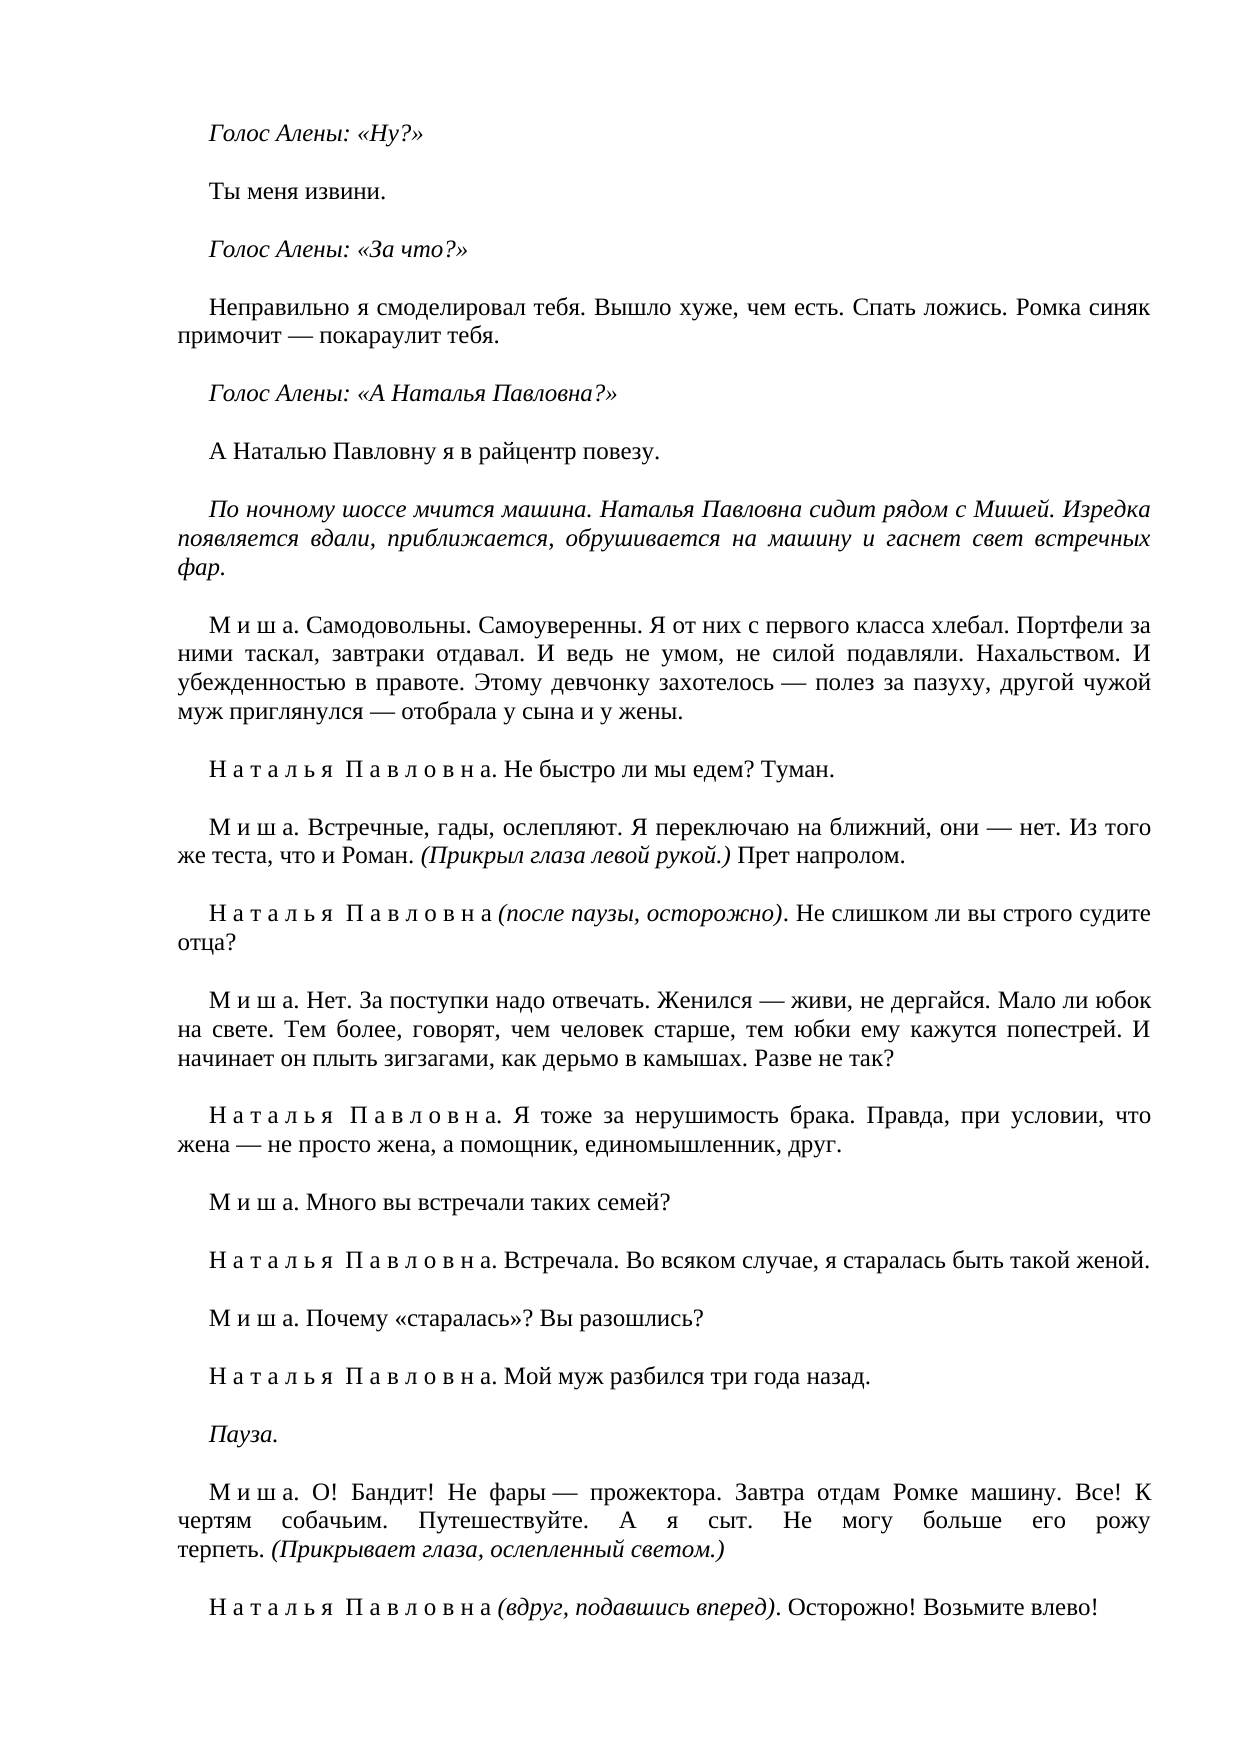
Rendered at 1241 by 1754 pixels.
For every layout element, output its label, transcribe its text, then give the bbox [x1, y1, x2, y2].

text М и ш а. Самодовольны. Самоуверенны. Я от них с первого класса хлебал. Портфели за ними таскал, завтраки отдавал. И ведь не умом, не силой подавляли. Нахальством. И убежденностью в правоте. Этому девчонку захотелось — полез за пазуху, другой чужой муж приглянулся — отобрала у сына и у жены. [177, 610, 1152, 725]
text М и ш а. Почему «старалась»? Вы разошлись? [177, 1303, 1152, 1332]
text По ночному шоссе мчится машина. Наталья Павловна сидит рядом с Мишей. Изредка появляется вдали, приближается, обрушивается на машину и гаснет свет встречных фар. [177, 494, 1152, 581]
text Н а т а л ь я П а в л о в н а. Не быстро ли мы едем? Туман. [177, 754, 1152, 783]
text М и ш а. Нет. За поступки надо отвечать. Женился — живи, не дергайся. Мало ли юбок на свете. Тем более, говорят, чем человек старше, тем юбки ему кажутся попестрей. И начинает он плыть зигзагами, как дерьмо в камышах. Разве не так? [177, 985, 1152, 1071]
text М и ш а. О! Бандит! Не фары — прожектора. Завтра отдам Ромке машину. Все! К чертям собачьим. Путешествуйте. А я сыт. Не могу больше его рожу терпеть. (Прикрывает глаза, ослепленный светом.) [177, 1477, 1152, 1563]
text Ты меня извини. [177, 176, 1152, 205]
text Голос Алены: «За что?» [177, 234, 1152, 263]
text Голос Алены: «Ну?» [177, 118, 1152, 147]
text М и ш а. Много вы встречали таких семей? [177, 1187, 1152, 1216]
text Н а т а л ь я П а в л о в н а (вдруг, подавшись вперед). Осторожно! Возьмите влево! [177, 1592, 1152, 1621]
text Голос Алены: «А Наталья Павловна?» [177, 378, 1152, 407]
text Неправильно я смоделировал тебя. Вышло хуже, чем есть. Спать ложись. Ромка синяк примочит — покараулит тебя. [177, 292, 1152, 349]
text Н а т а л ь я П а в л о в н а. Я тоже за нерушимость брака. Правда, при условии, что жена — не просто жена, а помощник, единомышленник, друг. [177, 1101, 1152, 1158]
text Н а т а л ь я П а в л о в н а. Встречала. Во всяком случае, я старалась быть такой женой. [177, 1245, 1152, 1274]
text Н а т а л ь я П а в л о в н а. Мой муж разбился три года назад. [177, 1361, 1152, 1390]
text А Наталью Павловну я в райцентр повезу. [177, 436, 1152, 465]
text Н а т а л ь я П а в л о в н а (после паузы, осторожно). Не слишком ли вы строго судите отца? [177, 898, 1152, 956]
text Пауза. [177, 1419, 1152, 1448]
text М и ш а. Встречные, гады, ослепляют. Я переключаю на ближний, они — нет. Из того же теста, что и Роман. (Прикрыл глаза левой рукой.) Прет напролом. [177, 812, 1152, 869]
